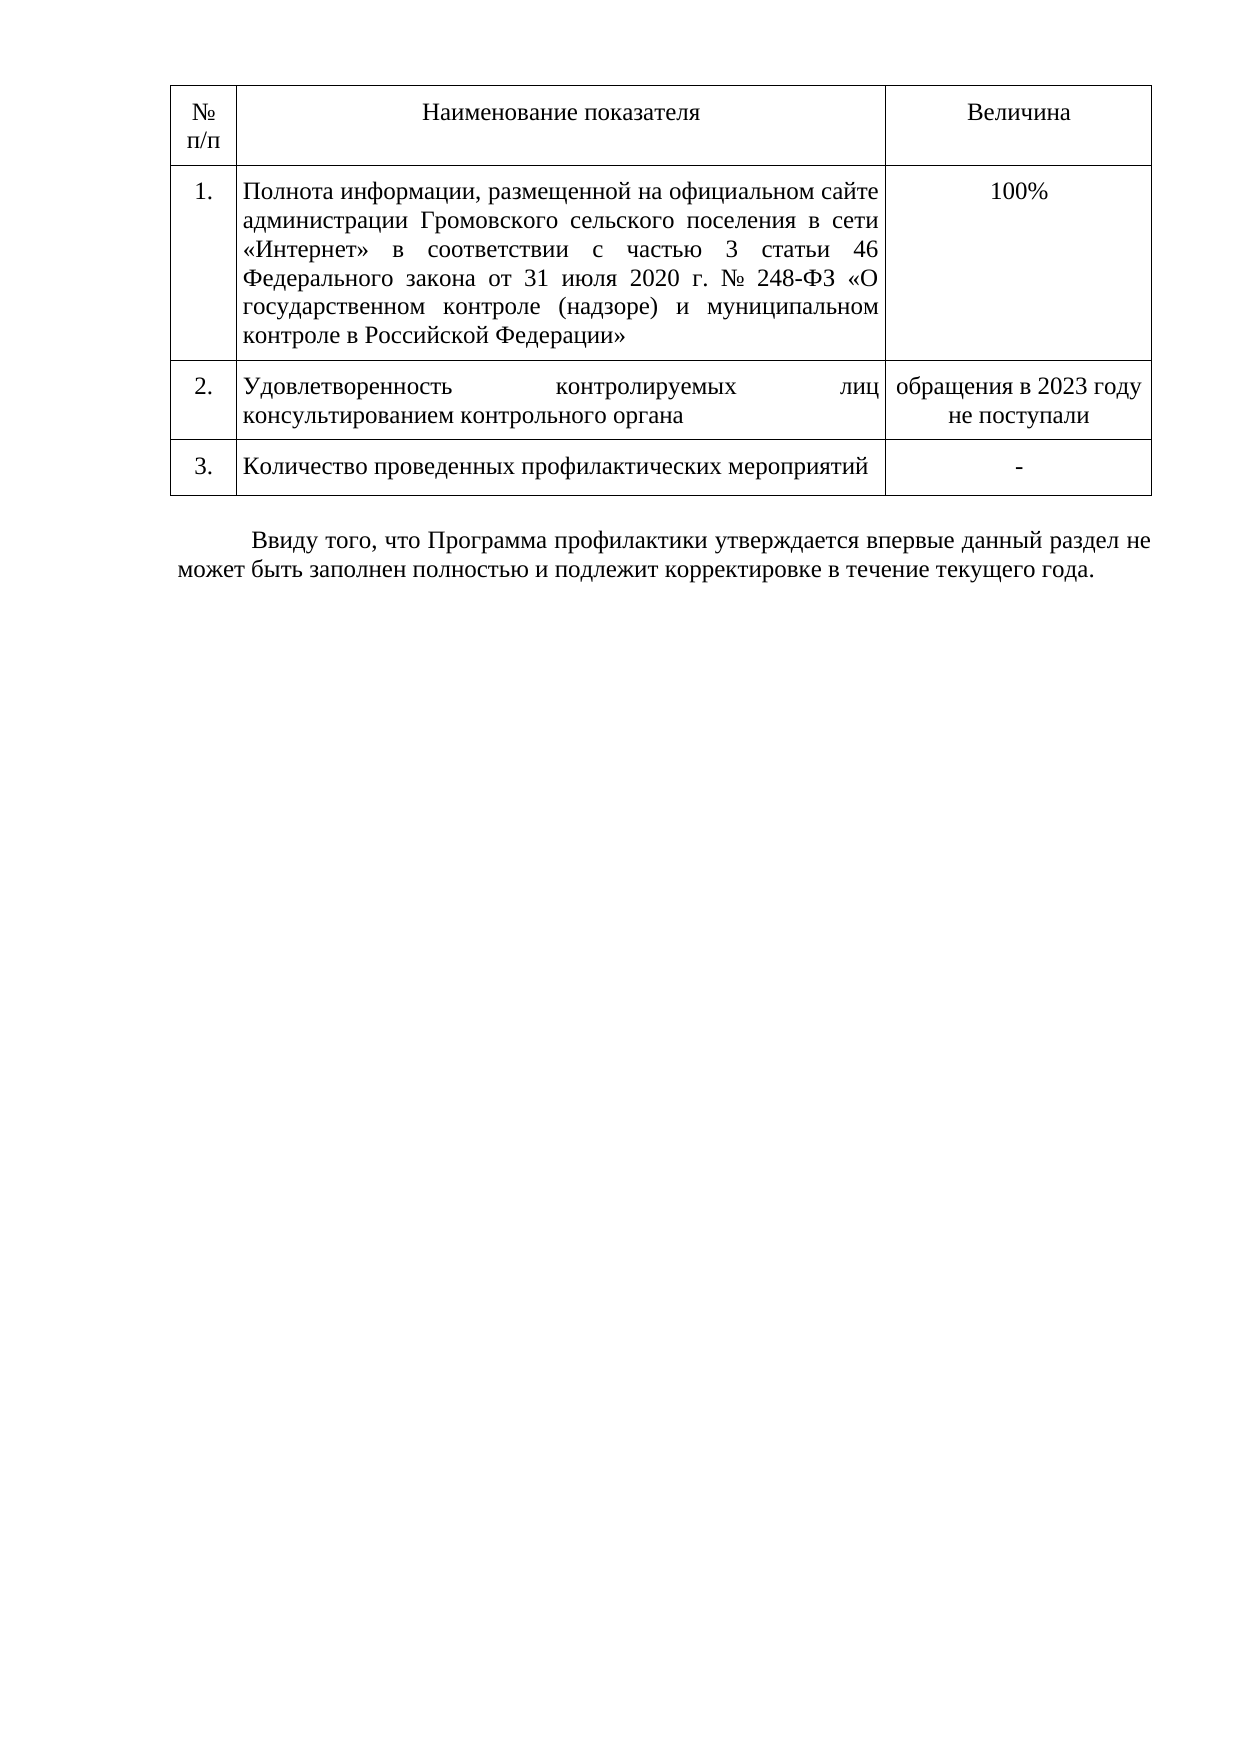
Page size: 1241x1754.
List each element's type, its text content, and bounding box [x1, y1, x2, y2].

table_cell Количество проведенных профилактических мероприятий [237, 440, 885, 495]
table_cell Удовлетворенность контролируемых лиц консультированием контрольного органа [237, 361, 885, 439]
table_header № п/п [171, 86, 236, 165]
text Ввиду того, что Программа профилактики утверждается впервые данный раздел не может быть заполнен полностью и подлежит корректировке в течение текущего года. [177, 525, 1152, 583]
table_cell 2. [171, 361, 236, 439]
table_cell 100% [886, 166, 1151, 359]
table_cell Полнота информации, размещенной на официальном сайте администрации Громовского сельского поселения в сети «Интернет» в соответствии с частью 3 статьи 46 Федерального закона от 31 июля 2020 г. № 248-ФЗ «О государственном контроле (надзоре) и муниципальном контроле в Российской Федерации» [237, 166, 885, 359]
table_cell 3. [171, 440, 236, 495]
table_header Величина [886, 86, 1151, 165]
table_cell 1. [171, 166, 236, 359]
table_cell обращения в 2023 году не поступали [886, 361, 1151, 439]
table_header Наименование показателя [237, 86, 885, 165]
table_cell - [886, 440, 1151, 495]
